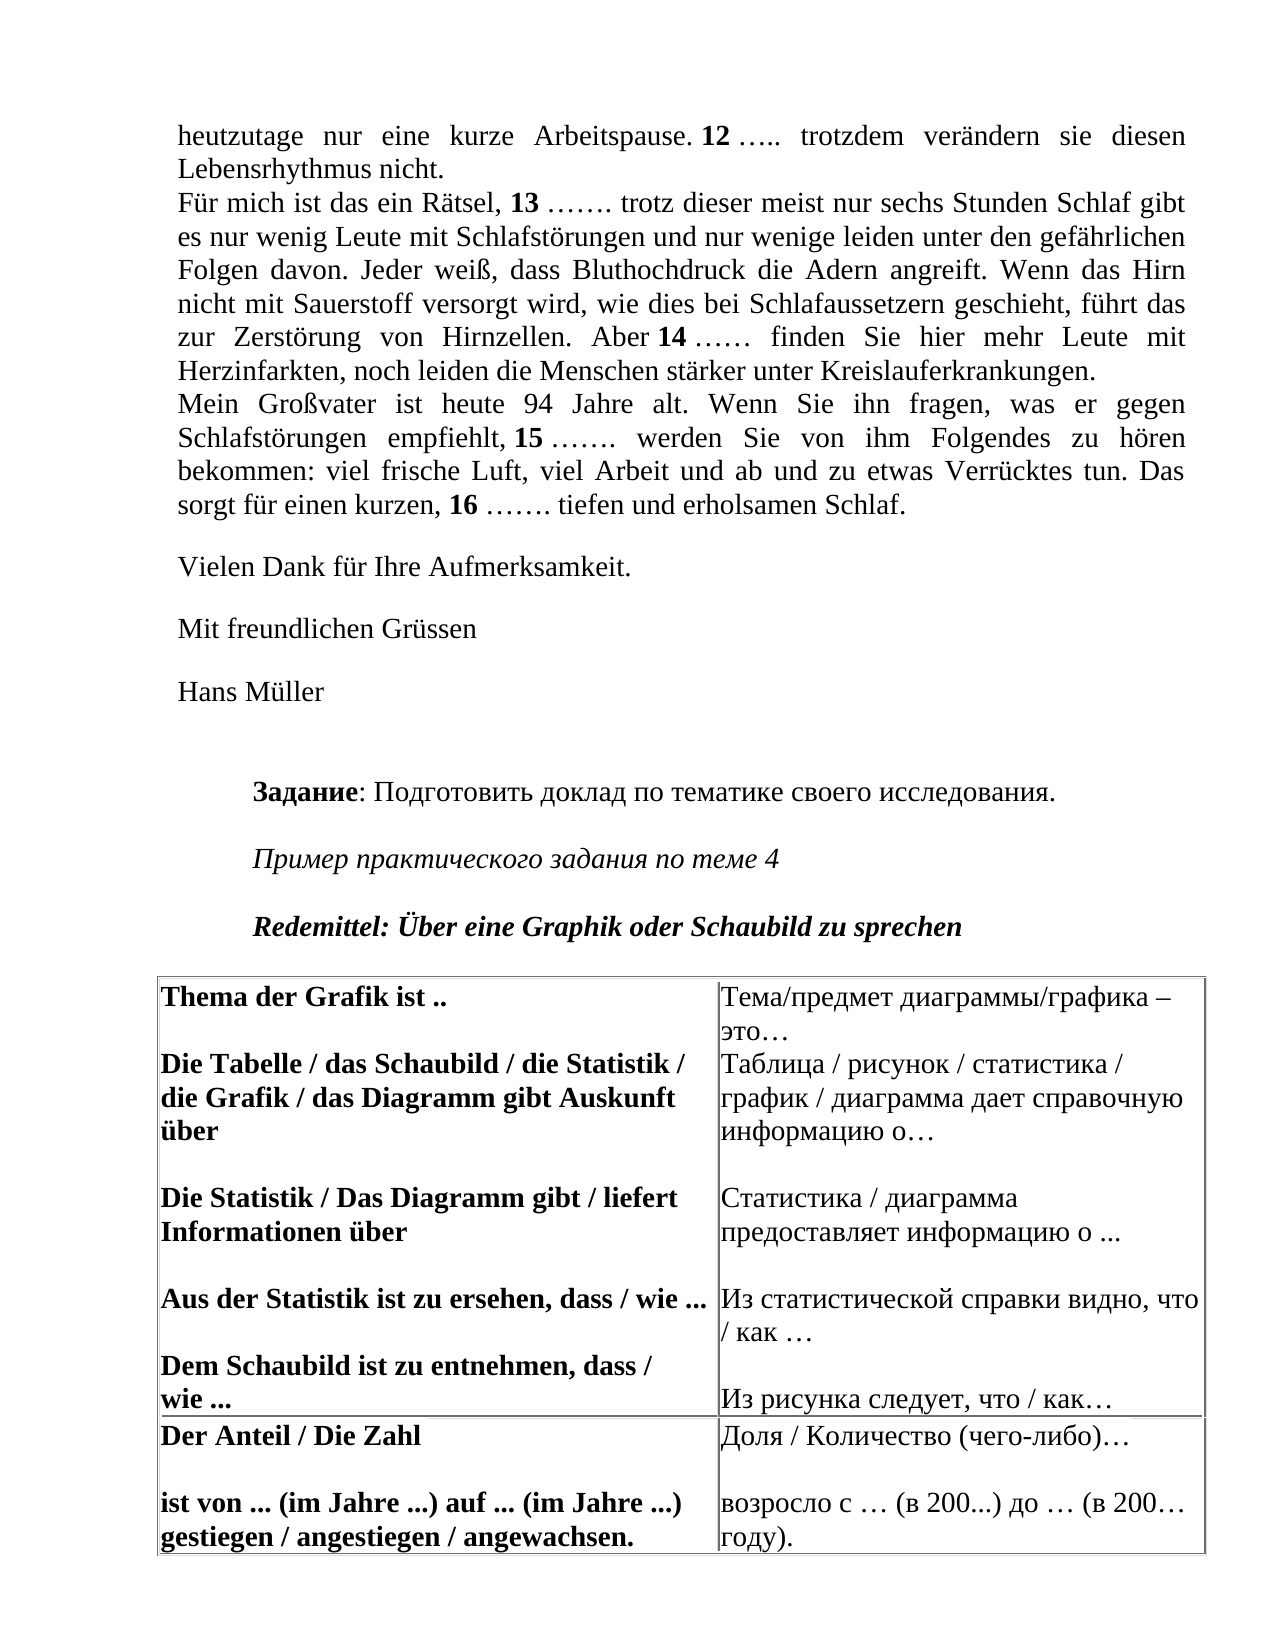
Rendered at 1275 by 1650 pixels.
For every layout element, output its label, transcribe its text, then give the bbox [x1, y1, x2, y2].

text Пример практического задания по теме 4 [177, 842, 1186, 875]
text Mit freundlichen Grüssen [177, 612, 1186, 645]
text Hans Müller [177, 674, 1186, 707]
text Vielen Dank für Ihre Aufmerksamkeit. [177, 549, 1186, 583]
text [177, 118, 1186, 185]
text Mein Großvater ist heute 94 Jahre alt. Wenn Sie ihn fragen, was er gegen Schlafstörungen empfiehlt, 15 ……. werden Sie von ihm Folgendes zu hören bekommen: viel frische Luft, viel Arbeit und ab und zu etwas Verrücktes tun. Das sorgt für einen kurzen, 16 ……. tiefen und erholsamen Schlaf. [177, 386, 1186, 521]
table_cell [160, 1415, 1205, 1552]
text Für mich ist das ein Rätsel, 13 ……. trotz dieser meist nur sechs Stunden Schlaf gibt es nur wenig Leute mit Schlafstörungen und nur wenige leiden unter den gefährlichen Folgen davon. Jeder weiß, dass Bluthochdruck die Adern angreift. Wenn das Hirn nicht mit Sauerstoff versorgt wird, wie dies bei Schlafaussetzern geschieht, führt das zur Zerstörung von Hirnzellen. Aber 14 …… finden Sie hier mehr Leute mit Herzinfarkten, noch leiden die Menschen stärker unter Kreislauferkrankungen. [177, 185, 1186, 386]
text Задание: Подготовить доклад по тематике своего исследования. [177, 774, 1186, 808]
text Redemittel: Über eine Graphik oder Schaubild zu sprechen [177, 909, 1186, 942]
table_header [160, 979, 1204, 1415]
